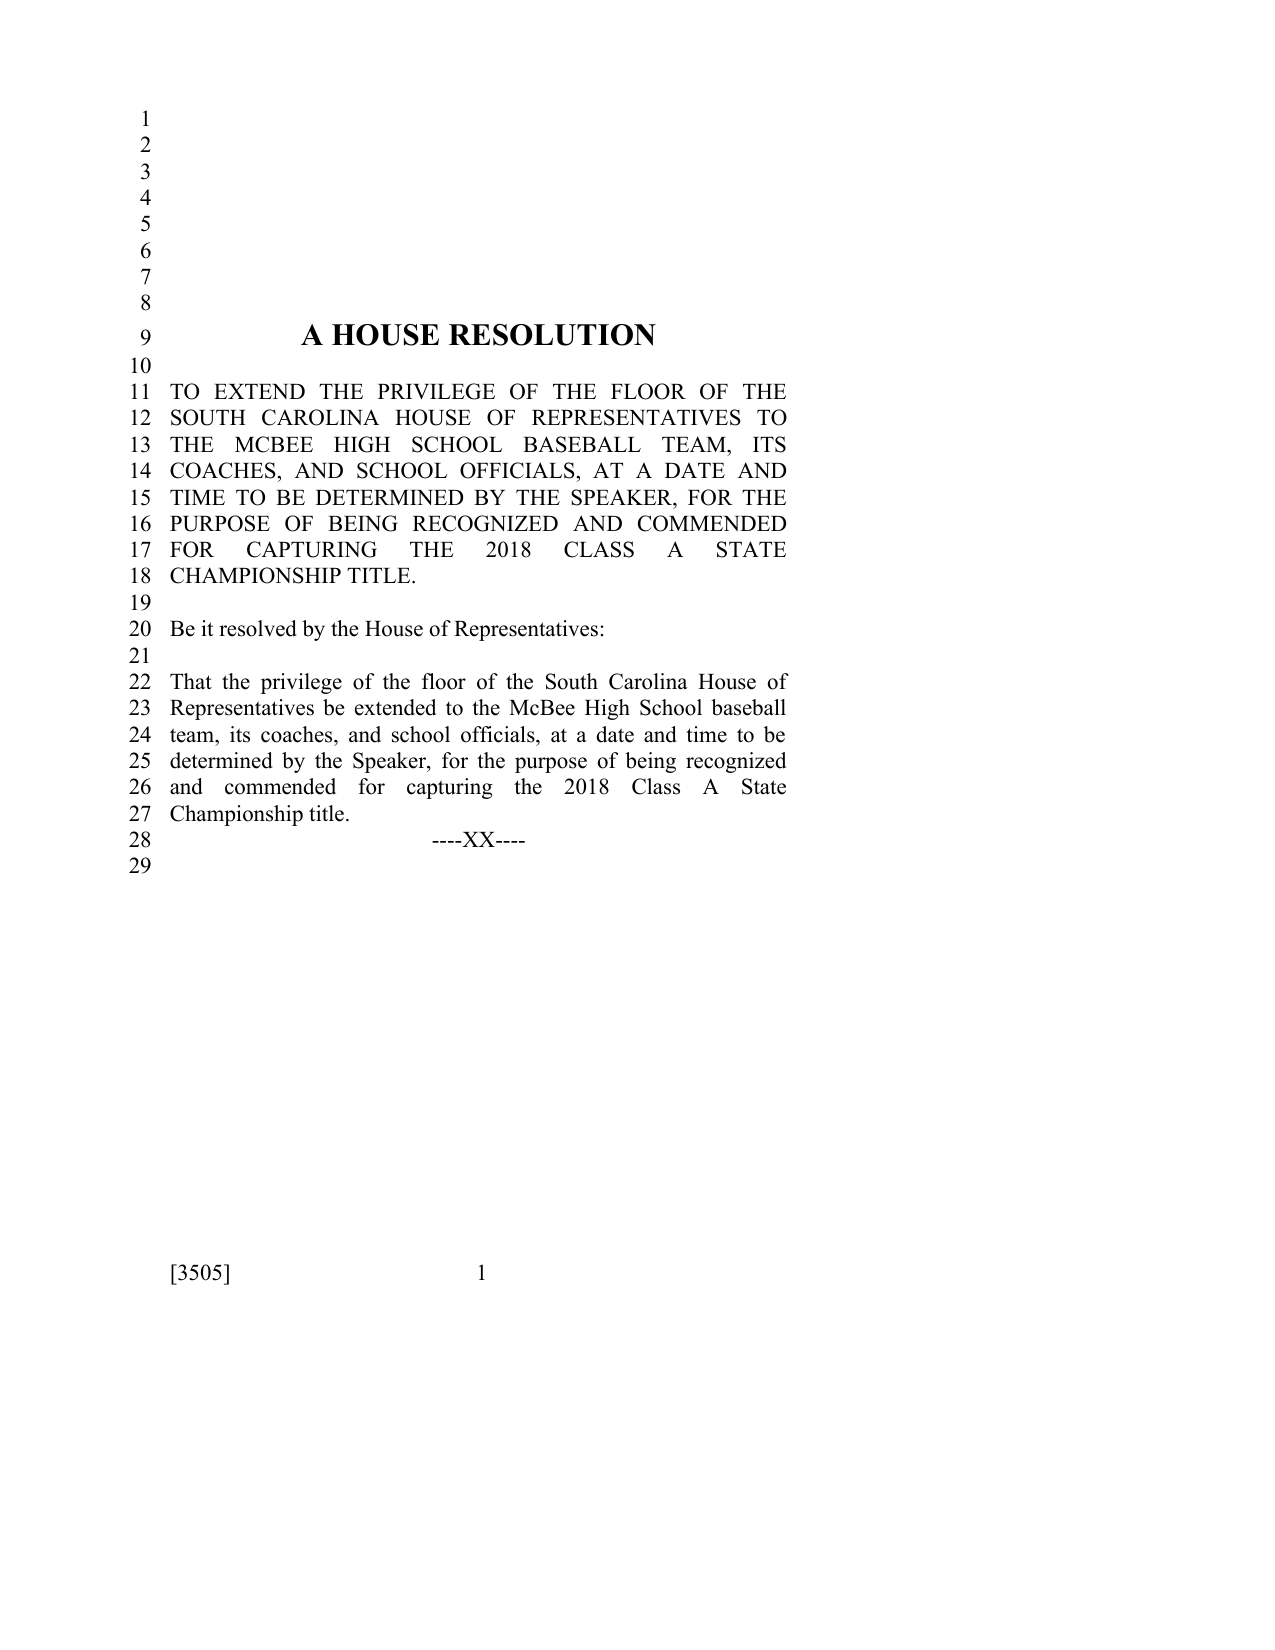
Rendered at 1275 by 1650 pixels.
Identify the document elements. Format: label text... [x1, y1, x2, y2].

text ----XX---- [169, 826, 787, 852]
text That the privilege of the floor of the South Carolina House of Representatives be extended to the McBee High School baseball team, its coaches, and school officials, at a date and time to be determined by the Speaker, for the purpose of being recognized and commended for capturing the 2018 Class A State Championship title. [169, 668, 787, 826]
text A HOUSE RESOLUTION [169, 316, 787, 352]
text Be it resolved by the House of Representatives: [169, 615, 787, 642]
text TO EXTEND THE PRIVILEGE OF THE FLOOR OF THE SOUTH CAROLINA HOUSE OF REPRESENTATIVES TO THE MCBEE HIGH SCHOOL BASEBALL TEAM, ITS COACHES, AND SCHOOL OFFICIALS, AT A DATE AND TIME TO BE DETERMINED BY THE SPEAKER, FOR THE PURPOSE OF BEING RECOGNIZED AND COMMENDED FOR CAPTURING THE 2018 CLASS A STATE CHAMPIONSHIP TITLE. [169, 378, 787, 589]
